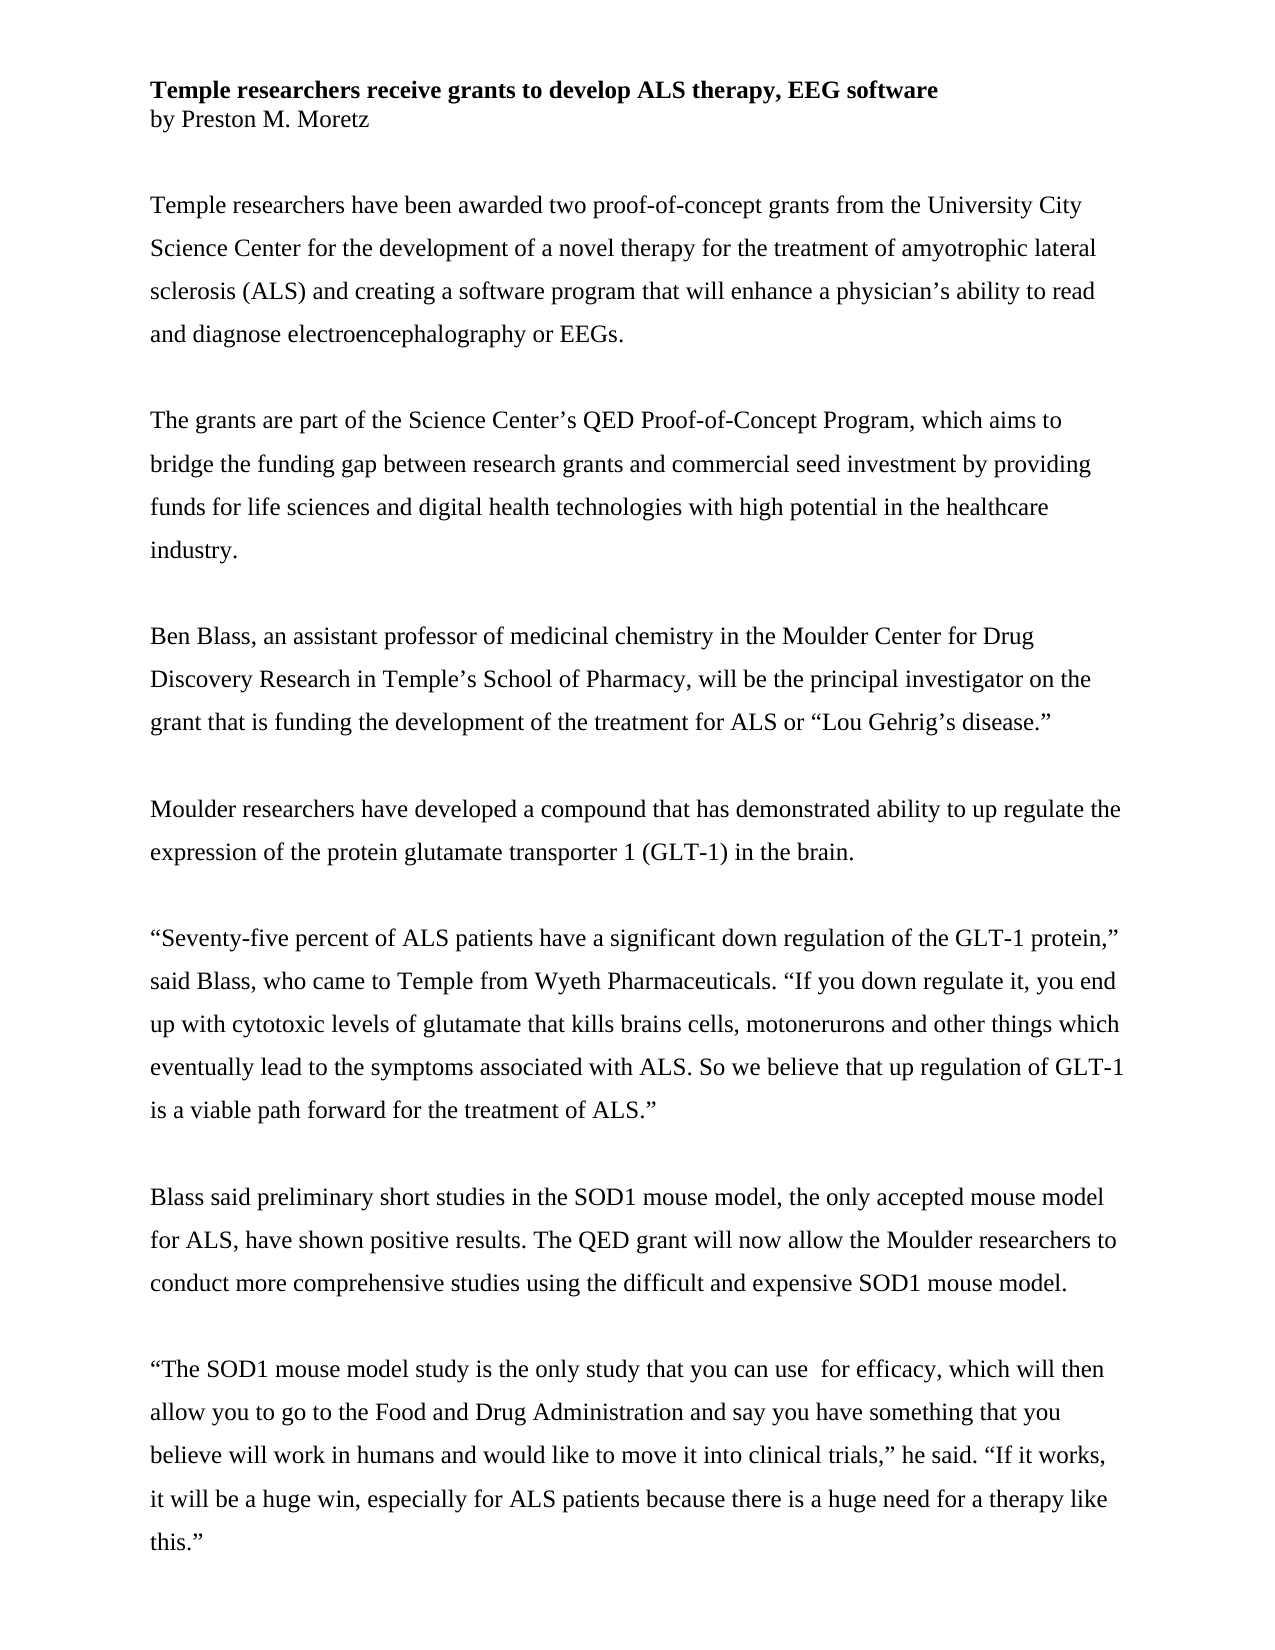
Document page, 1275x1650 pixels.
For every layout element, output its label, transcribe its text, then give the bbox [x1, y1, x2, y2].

text “The SOD1 mouse model study is the only study that you can use for efficacy, which will then allow you to go to the Food and Drug Administration and say you have something that you believe will work in humans and would like to move it into clinical trials,” he said. “If it works, it will be a huge win, especially for ALS patients because there is a huge need for a therapy like this.” [150, 1354, 1125, 1556]
text Ben Blass, an assistant professor of medicinal chemistry in the Moulder Center for Drug Discovery Research in Temple’s School of Pharmacy, will be the principal investigator on the grant that is funding the development of the treatment for ALS or “Lou Gehrig’s disease.” [150, 621, 1125, 736]
text Blass said preliminary short studies in the SOD1 mouse model, the only accepted mouse model for ALS, have shown positive results. The QED grant will now allow the Moulder researchers to conduct more comprehensive studies using the difficult and expensive SOD1 mouse model. [150, 1182, 1125, 1297]
text Temple researchers receive grants to develop ALS therapy, EEG software [150, 75, 1125, 104]
text The grants are part of the Science Center’s QED Proof-of-Concept Program, which aims to bridge the funding gap between research grants and commercial seed investment by providing funds for life sciences and digital health technologies with high potential in the healthcare industry. [150, 406, 1125, 564]
text Temple researchers have been awarded two proof-of-concept grants from the University City Science Center for the development of a novel therapy for the treatment of amyotrophic lateral sclerosis (ALS) and creating a software program that will enhance a physician’s ability to read and diagnose electroencephalography or EEGs. [150, 190, 1125, 348]
text “Seventy-five percent of ALS patients have a significant down regulation of the GLT-1 protein,” said Blass, who came to Temple from Wyeth Pharmaceuticals. “If you down regulate it, you end up with cytotoxic levels of glutamate that kills brains cells, motonerurons and other things which eventually lead to the symptoms associated with ALS. So we believe that up regulation of GLT-1 is a viable path forward for the treatment of ALS.” [150, 923, 1125, 1124]
text Moulder researchers have developed a compound that has demonstrated ability to up regulate the expression of the protein glutamate transporter 1 (GLT-1) in the brain. [150, 794, 1125, 866]
text by Preston M. Moretz [150, 104, 1125, 132]
